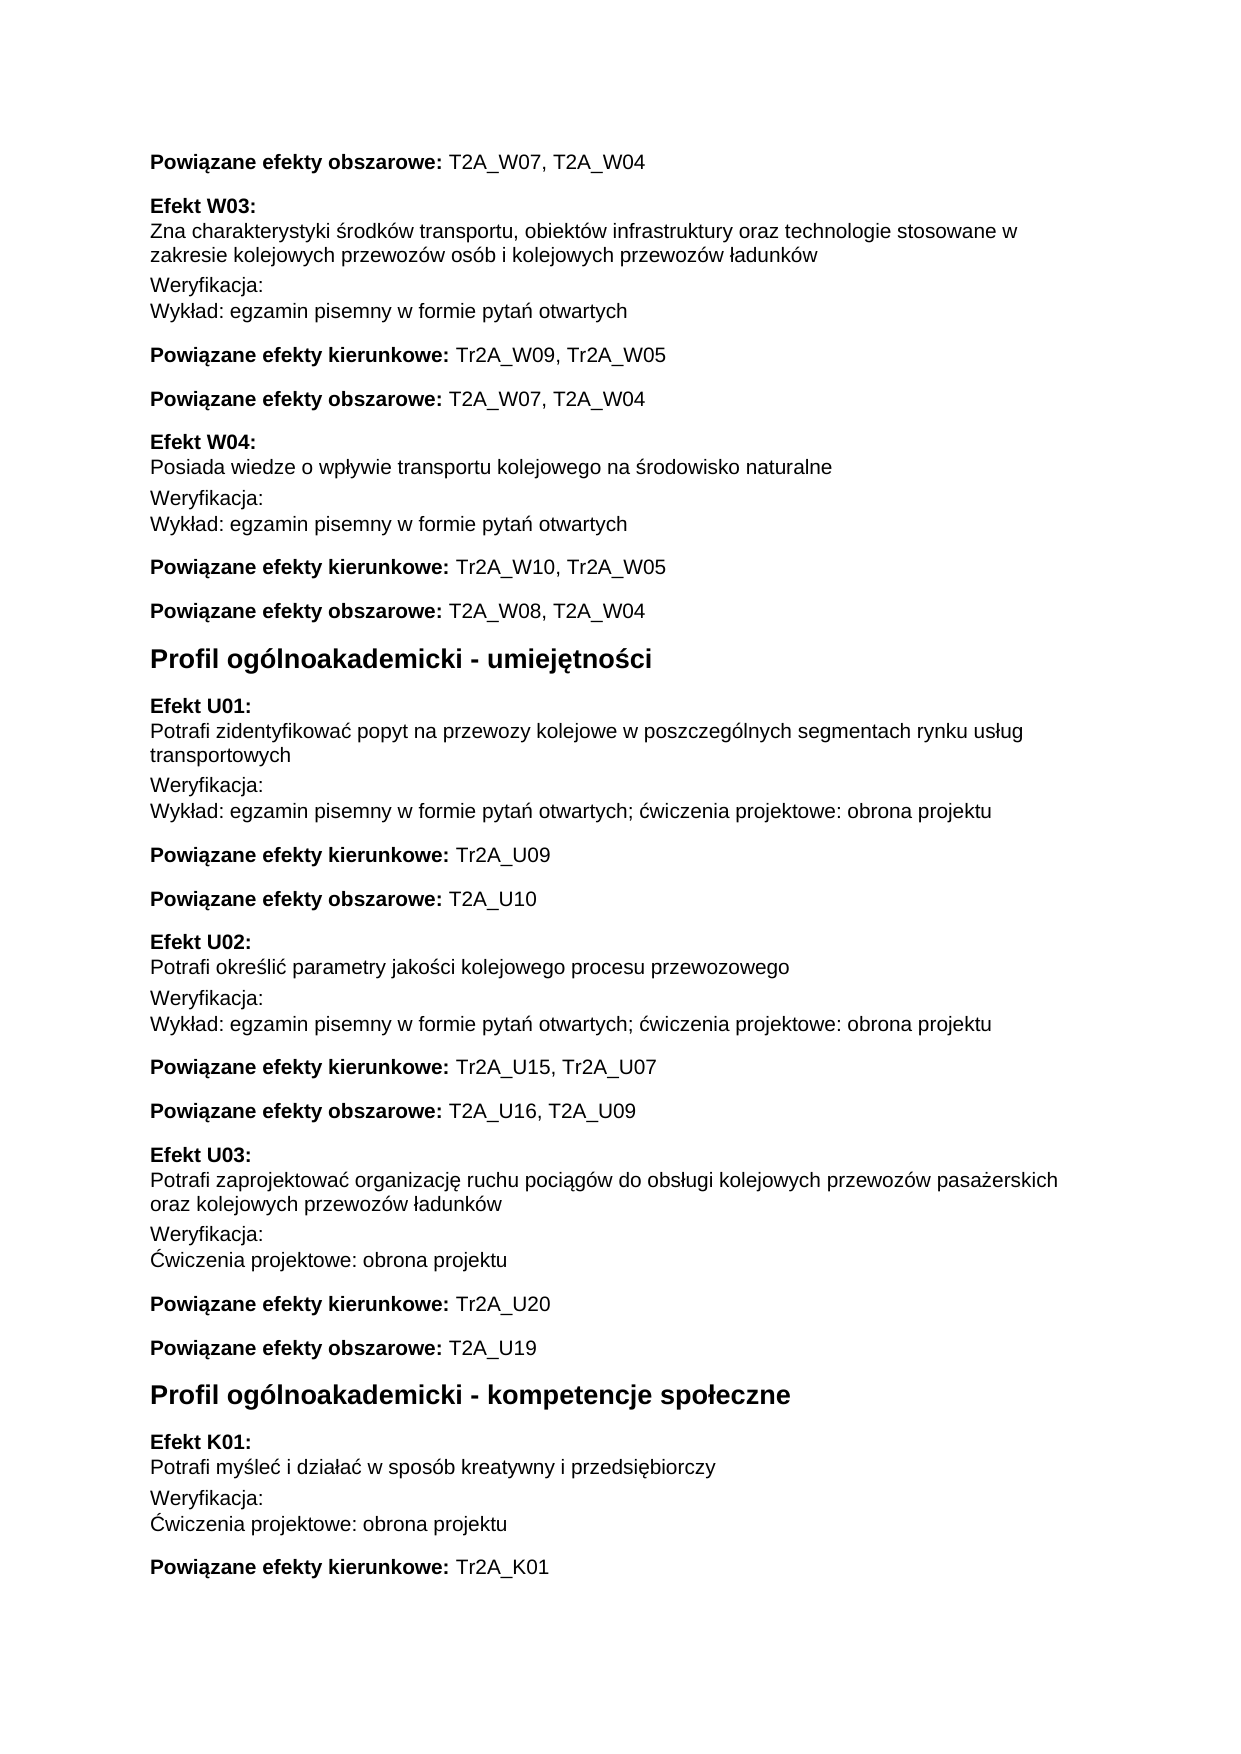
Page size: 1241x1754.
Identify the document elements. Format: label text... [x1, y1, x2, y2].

text Powiązane efekty kierunkowe: Tr2A_U09 [150, 843, 1090, 867]
text Powiązane efekty kierunkowe: Tr2A_W09, Tr2A_W05 [150, 343, 1090, 367]
text Powiązane efekty obszarowe: T2A_W07, T2A_W04 [150, 386, 1090, 410]
text Zna charakterystyki środków transportu, obiektów infrastruktury oraz technologie stosowane w zakresie kolejowych przewozów osób i kolejowych przewozów ładunków [150, 219, 1090, 267]
subtitle Profil ogólnoakademicki - kompetencje społeczne [150, 1379, 1090, 1410]
text Efekt U01: [150, 694, 1090, 718]
text Efekt W03: [150, 194, 1090, 218]
text Wykład: egzamin pisemny w formie pytań otwartych; ćwiczenia projektowe: obrona projektu [150, 799, 1090, 823]
text Powiązane efekty kierunkowe: Tr2A_U20 [150, 1292, 1090, 1316]
text Powiązane efekty obszarowe: T2A_U16, T2A_U09 [150, 1099, 1090, 1123]
text Efekt W04: [150, 430, 1090, 454]
text Weryfikacja: [150, 1485, 1090, 1509]
text Efekt U02: [150, 930, 1090, 954]
text Potrafi myśleć i działać w sposób kreatywny i przedsiębiorczy [150, 1455, 1090, 1479]
text Weryfikacja: [150, 985, 1090, 1009]
text Powiązane efekty obszarowe: T2A_W08, T2A_W04 [150, 599, 1090, 623]
text Efekt K01: [150, 1430, 1090, 1454]
text Wykład: egzamin pisemny w formie pytań otwartych [150, 299, 1090, 323]
text Potrafi zaprojektować organizację ruchu pociągów do obsługi kolejowych przewozów pasażerskich oraz kolejowych przewozów ładunków [150, 1168, 1090, 1216]
text Wykład: egzamin pisemny w formie pytań otwartych; ćwiczenia projektowe: obrona projektu [150, 1011, 1090, 1035]
text Powiązane efekty kierunkowe: Tr2A_W10, Tr2A_W05 [150, 555, 1090, 579]
text Powiązane efekty obszarowe: T2A_U19 [150, 1335, 1090, 1359]
text Posiada wiedze o wpływie transportu kolejowego na środowisko naturalne [150, 455, 1090, 479]
text Weryfikacja: [150, 773, 1090, 797]
text Powiązane efekty obszarowe: T2A_W07, T2A_W04 [150, 150, 1090, 174]
text Weryfikacja: [150, 485, 1090, 509]
text Powiązane efekty kierunkowe: Tr2A_K01 [150, 1555, 1090, 1579]
text Efekt U03: [150, 1143, 1090, 1167]
text Powiązane efekty kierunkowe: Tr2A_U15, Tr2A_U07 [150, 1055, 1090, 1079]
text Ćwiczenia projektowe: obrona projektu [150, 1511, 1090, 1535]
text Wykład: egzamin pisemny w formie pytań otwartych [150, 511, 1090, 535]
text Ćwiczenia projektowe: obrona projektu [150, 1248, 1090, 1272]
text Weryfikacja: [150, 273, 1090, 297]
text Powiązane efekty obszarowe: T2A_U10 [150, 886, 1090, 910]
text Potrafi określić parametry jakości kolejowego procesu przewozowego [150, 955, 1090, 979]
text Potrafi zidentyfikować popyt na przewozy kolejowe w poszczególnych segmentach rynku usług transportowych [150, 719, 1090, 767]
subtitle Profil ogólnoakademicki - umiejętności [150, 643, 1090, 674]
text Weryfikacja: [150, 1222, 1090, 1246]
